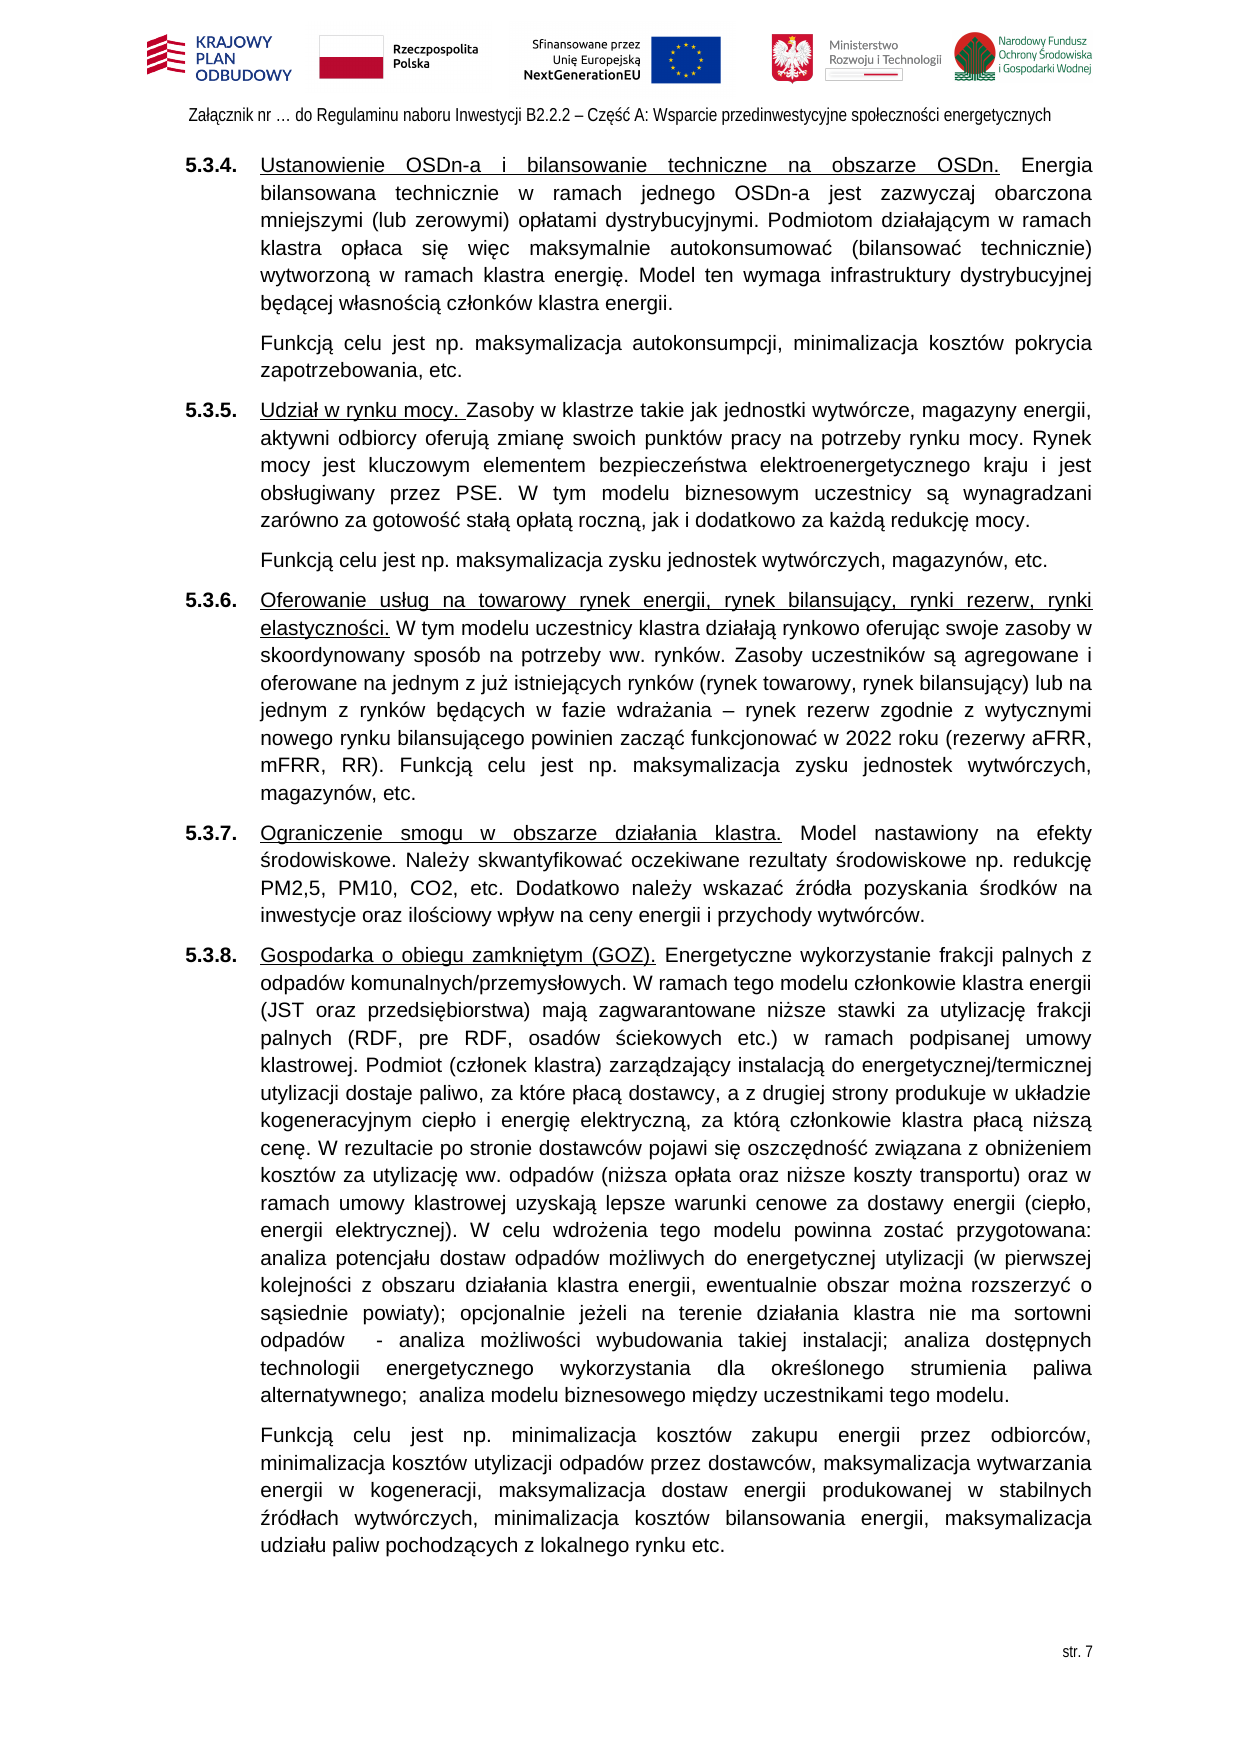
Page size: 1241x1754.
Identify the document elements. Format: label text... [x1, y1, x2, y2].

picture [147, 34, 292, 81]
subtitle Oferowanie usług na towarowy rynek energii, rynek bilansujący, rynki rezerw, rynki elastyczności. W tym modelu uczestnicy klastra działają rynkowo oferując swoje zasoby w skoordynowany sposób na potrzeby ww. rynków. Zasoby uczestników są agregowane i oferowane na jednym z już istniejących rynków (rynek towarowy, rynek bilansujący) lub na jednym z rynków będących w fazie wdrażania – rynek rezerw zgodnie z wytycznymi nowego rynku bilansującego powinien zacząć funkcjonować w 2022 roku (rezerwy aFRR, mFRR, RR). Funkcją celu jest np. maksymalizacja zysku jednostek wytwórczych, magazynów, etc. [185, 588, 1093, 804]
subtitle Ustanowienie OSDn-a i bilansowanie techniczne na obszarze OSDn. Energia bilansowana technicznie w ramach jednego OSDn-a jest zazwyczaj obarczona mniejszymi (lub zerowymi) opłatami dystrybucyjnymi. Podmiotom działającym w ramach klastra opłaca się więc maksymalnie autokonsumować (bilansować technicznie) wytworzoną w ramach klastra energię. Model ten wymaga infrastruktury dystrybucyjnej będącej własnością członków klastra energii. [185, 153, 1093, 314]
subtitle Udział w rynku mocy. Zasoby w klastrze takie jak jednostki wytwórcze, magazyny energii, aktywni odbiorcy oferują zmianę swoich punktów pracy na potrzeby rynku mocy. Rynek mocy jest kluczowym elementem bezpieczeństwa elektroenergetycznego kraju i jest obsługiwany przez PSE. W tym modelu biznesowym uczestnicy są wynagradzani zarówno za gotowość stałą opłatą roczną, jak i dodatkowo za każdą redukcję mocy. [185, 398, 1093, 532]
subtitle Ograniczenie smogu w obszarze działania klastra. Model nastawiony na efekty środowiskowe. Należy skwantyfikować oczekiwane rezultaty środowiskowe np. redukcję PM2,5, PM10, CO2, etc. Dodatkowo należy wskazać źródła pozyskania środków na inwestycje oraz ilościowy wpływ na ceny energii i przychody wytwórców. [185, 821, 1093, 927]
picture [752, 14, 1093, 104]
subtitle Funkcją celu jest np. minimalizacja kosztów zakupu energii przez odbiorców, minimalizacja kosztów utylizacji odpadów przez dostawców, maksymalizacja wytwarzania energii w kogeneracji, maksymalizacja dostaw energii produkowanej w stabilnych źródłach wytwórczych, minimalizacja kosztów bilansowania energii, maksymalizacja udziału paliw pochodzących z lokalnego rynku etc. [260, 1423, 1093, 1557]
picture [509, 21, 736, 99]
subtitle Gospodarka o obiegu zamkniętym (GOZ). Energetyczne wykorzystanie frakcji palnych z odpadów komunalnych/przemysłowych. W ramach tego modelu członkowie klastra energii (JST oraz przedsiębiorstwa) mają zagwarantowane niższe stawki za utylizację frakcji palnych (RDF, pre RDF, osadów ściekowych etc.) w ramach podpisanej umowy klastrowej. Podmiot (członek klastra) zarządzający instalacją do energetycznej/termicznej utylizacji dostaje paliwo, za które płacą dostawcy, a z drugiej strony produkuje w układzie kogeneracyjnym ciepło i energię elektryczną, za którą członkowie klastra płacą niższą cenę. W rezultacie po stronie dostawców pojawi się oszczędność związana z obniżeniem kosztów za utylizację ww. odpadów (niższa opłata oraz niższe koszty transportu) oraz w ramach umowy klastrowej uzyskają lepsze warunki cenowe za dostawy energii (ciepło, energii elektrycznej). W celu wdrożenia tego modelu powinna zostać przygotowana: analiza potencjału dostaw odpadów możliwych do energetycznej utylizacji (w pierwszej kolejności z obszaru działania klastra energii, ewentualnie obszar można rozszerzyć o sąsiednie powiaty); opcjonalnie jeżeli na terenie działania klastra nie ma sortowni odpadów - analiza możliwości wybudowania takiej instalacji; analiza dostępnych technologii energetycznego wykorzystania dla określonego strumienia paliwa alternatywnego; analiza modelu biznesowego między uczestnikami tego modelu. [185, 943, 1093, 1407]
subtitle Funkcją celu jest np. maksymalizacja zysku jednostek wytwórczych, magazynów, etc. [260, 548, 1093, 572]
subtitle Funkcją celu jest np. maksymalizacja autokonsumpcji, minimalizacja kosztów pokrycia zapotrzebowania, etc. [260, 331, 1093, 382]
picture [305, 21, 492, 93]
